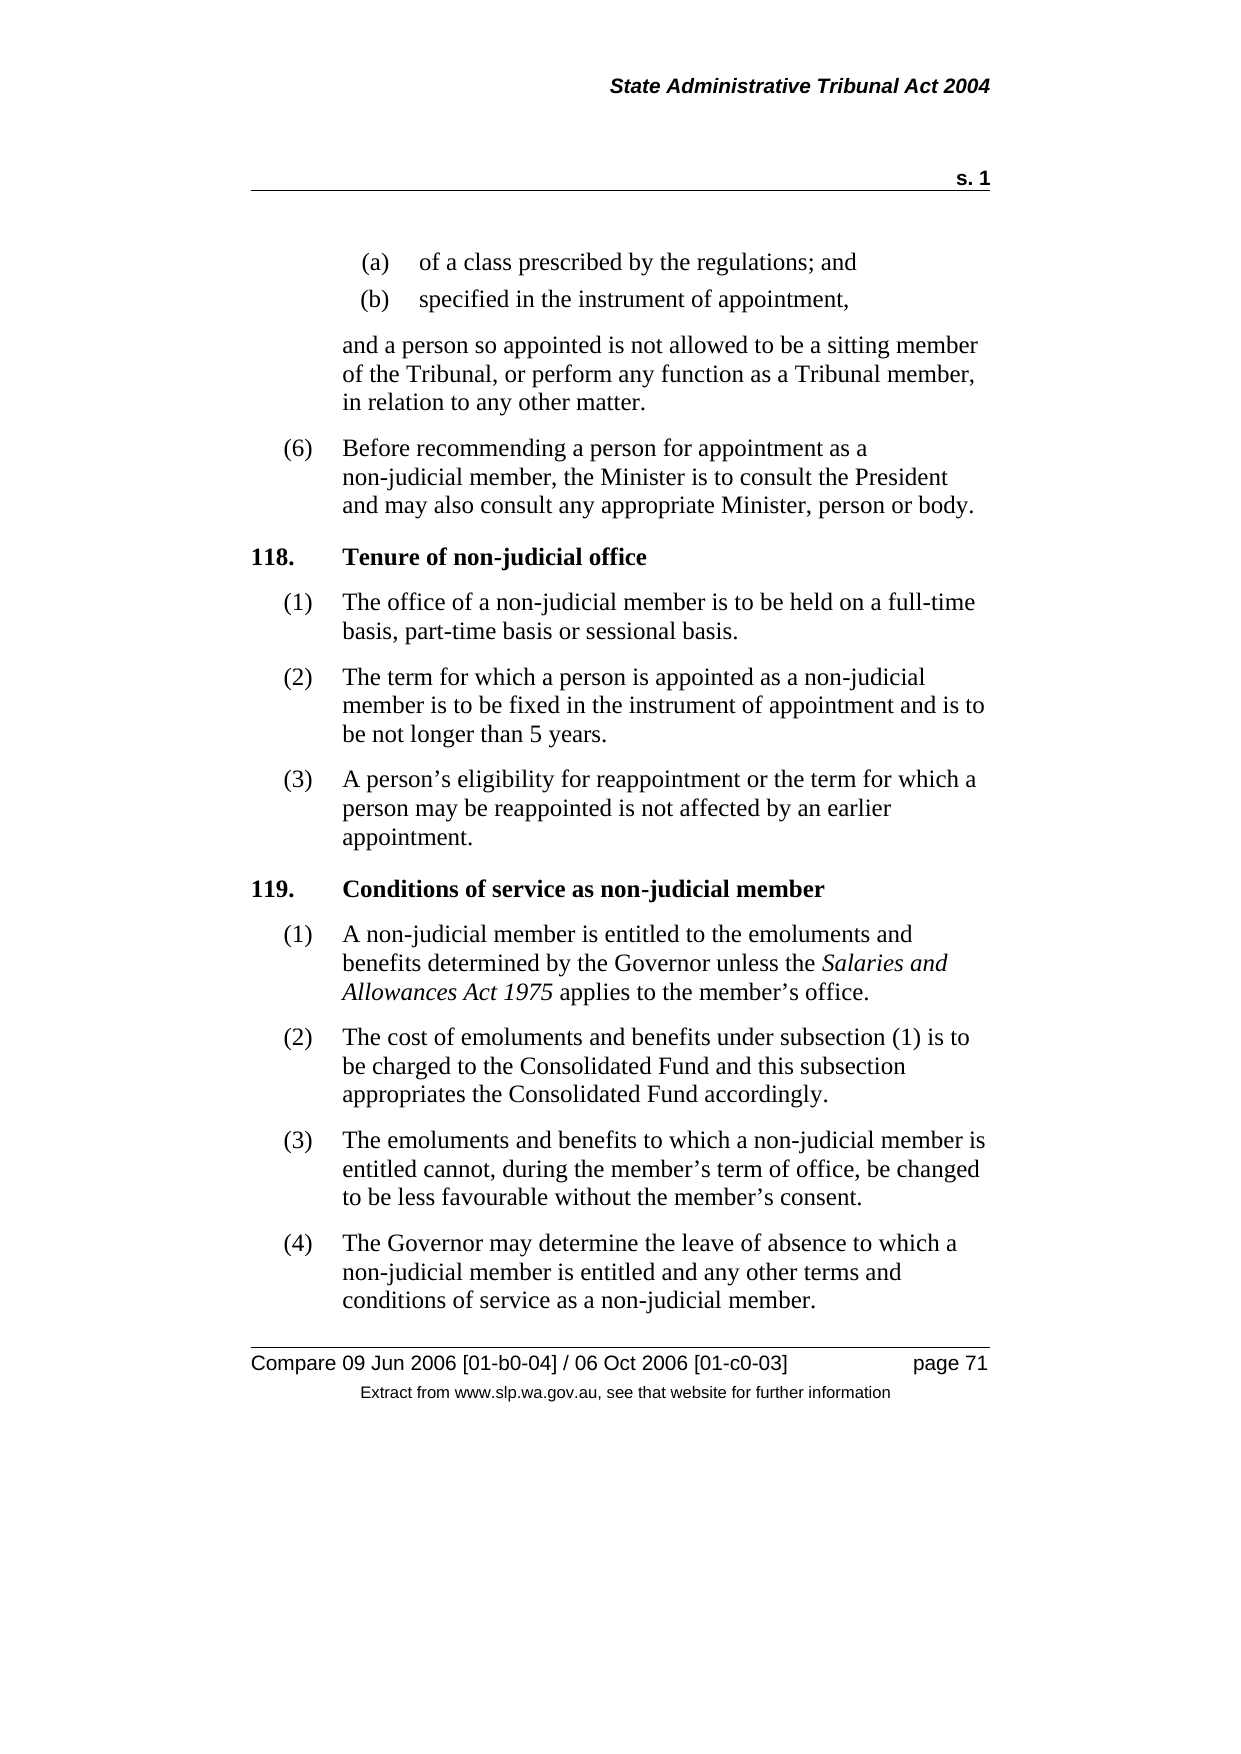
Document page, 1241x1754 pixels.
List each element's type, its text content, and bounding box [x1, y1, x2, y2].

text and a person so appointed is not allowed to be a sitting member of the Tribunal, or perform any function as a Tribunal member, in relation to any other matter. [251, 330, 990, 416]
text (1) A non-judicial member is entitled to the emoluments and benefits determined by the Governor unless the Salaries and Allowances Act 1975 applies to the member’s office. [251, 919, 990, 1005]
text (3) A person’s eligibility for reappointment or the term for which a person may be reappointed is not affected by an earlier appointment. [251, 764, 990, 851]
text (a) of a class prescribed by the regulations; and [251, 247, 990, 276]
text (6) Before recommending a person for appointment as a non-judicial member, the Minister is to consult the President and may also consult any appropriate Minister, person or body. [251, 433, 990, 519]
text (2) The term for which a person is appointed as a non-judicial member is to be fixed in the instrument of appointment and is to be not longer than 5 years. [251, 662, 990, 748]
text (2) The cost of emoluments and benefits under subsection (1) is to be charged to the Consolidated Fund and this subsection appropriates the Consolidated Fund accordingly. [251, 1022, 990, 1108]
text (4) The Governor may determine the leave of absence to which a non-judicial member is entitled and any other terms and conditions of service as a non-judicial member. [251, 1228, 990, 1314]
subtitle 118. Tenure of non-judicial office [251, 542, 990, 571]
text (b) specified in the instrument of appointment, [251, 284, 990, 313]
subtitle 119. Conditions of service as non-judicial member [251, 874, 990, 902]
text (1) The office of a non-judicial member is to be held on a full-time basis, part-time basis or sessional basis. [251, 587, 990, 645]
text (3) The emoluments and benefits to which a non-judicial member is entitled cannot, during the member’s term of office, be changed to be less favourable without the member’s consent. [251, 1125, 990, 1211]
